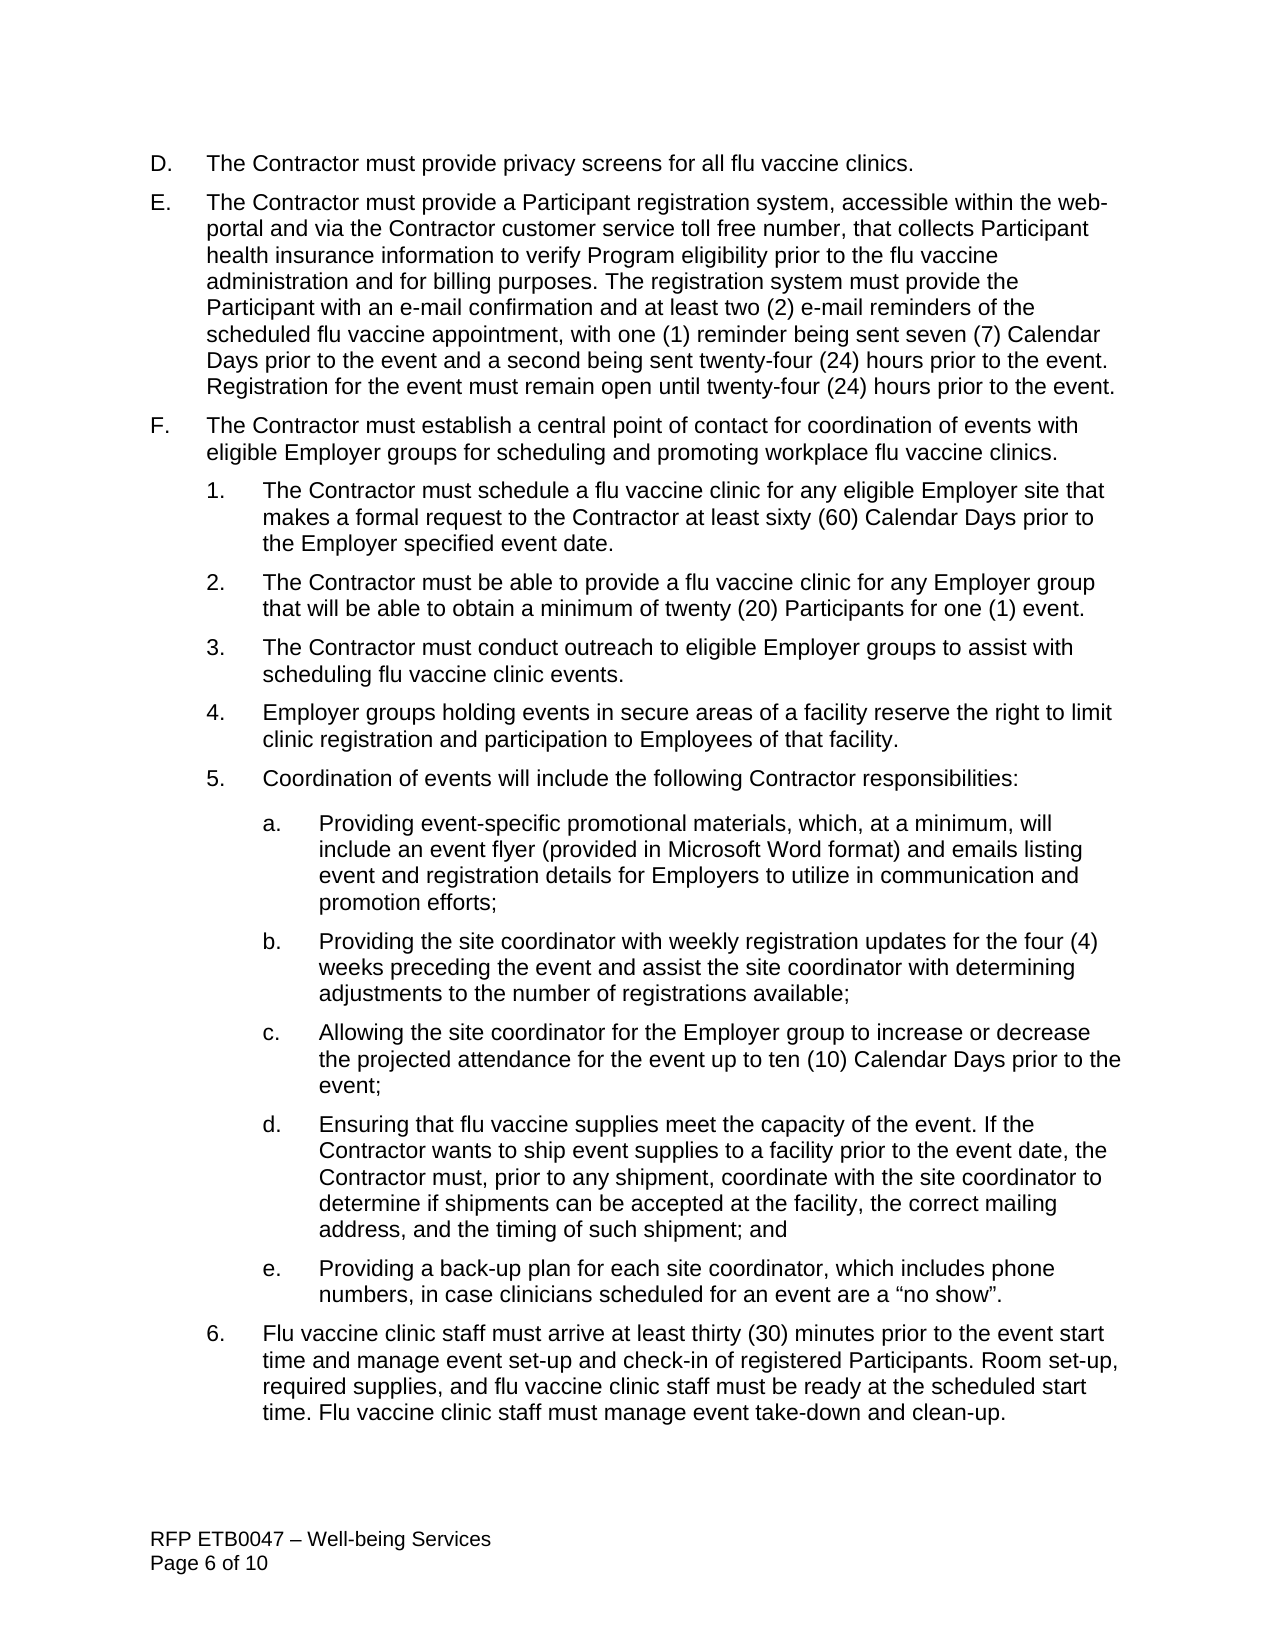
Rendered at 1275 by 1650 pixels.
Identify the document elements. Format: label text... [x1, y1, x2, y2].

list Providing the site coordinator with weekly registration updates for the four (4) weeks preceding the event and assist the site coordinator with determining adjustments to the number of registrations available; [262, 928, 1125, 1007]
list The Contractor must schedule a flu vaccine clinic for any eligible Employer site that makes a formal request to the Contractor at least sixty (60) Calendar Days prior to the Employer specified event date. [206, 477, 1125, 556]
list The Contractor must provide a Participant registration system, accessible within the web-portal and via the Contractor customer service toll free number, that collects Participant health insurance information to verify Program eligibility prior to the flu vaccine administration and for billing purposes. The registration system must provide the Participant with an e-mail confirmation and at least two (2) e-mail reminders of the scheduled flu vaccine appointment, with one (1) reminder being sent seven (7) Calendar Days prior to the event and a second being sent twenty-four (24) hours prior to the event. Registration for the event must remain open until twenty-four (24) hours prior to the event. [150, 189, 1125, 400]
list Coordination of events will include the following Contractor responsibilities: [206, 764, 1125, 791]
list The Contractor must be able to provide a flu vaccine clinic for any Employer group that will be able to obtain a minimum of twenty (20) Participants for one (1) event. [206, 569, 1125, 622]
list The Contractor must establish a central point of contact for coordination of events with eligible Employer groups for scheduling and promoting workplace flu vaccine clinics. [150, 412, 1125, 465]
list Ensuring that flu vaccine supplies meet the capacity of the event. If the Contractor wants to ship event supplies to a facility prior to the event date, the Contractor must, prior to any shipment, coordinate with the site coordinator to determine if shipments can be accepted at the facility, the correct mailing address, and the timing of such shipment; and [262, 1111, 1125, 1242]
list Providing a back-up plan for each site coordinator, which includes phone numbers, in case clinicians scheduled for an event are a “no show”. [262, 1255, 1125, 1308]
list Providing event-specific promotional materials, which, at a minimum, will include an event flyer (provided in Microsoft Word format) and emails listing event and registration details for Employers to utilize in communication and promotion efforts; [262, 810, 1125, 915]
list The Contractor must conduct outreach to eligible Employer groups to assist with scheduling flu vaccine clinic events. [206, 634, 1125, 687]
list Allowing the site coordinator for the Employer group to increase or decrease the projected attendance for the event up to ten (10) Calendar Days prior to the event; [262, 1019, 1125, 1098]
list Employer groups holding events in secure areas of a facility reserve the right to limit clinic registration and participation to Employees of that facility. [206, 699, 1125, 752]
list The Contractor must provide privacy screens for all flu vaccine clinics. [150, 150, 1125, 176]
list Flu vaccine clinic staff must arrive at least thirty (30) minutes prior to the event start time and manage event set-up and check-in of registered Participants. Room set-up, required supplies, and flu vaccine clinic staff must be ready at the scheduled start time. Flu vaccine clinic staff must manage event take-down and clean-up. [206, 1320, 1125, 1426]
